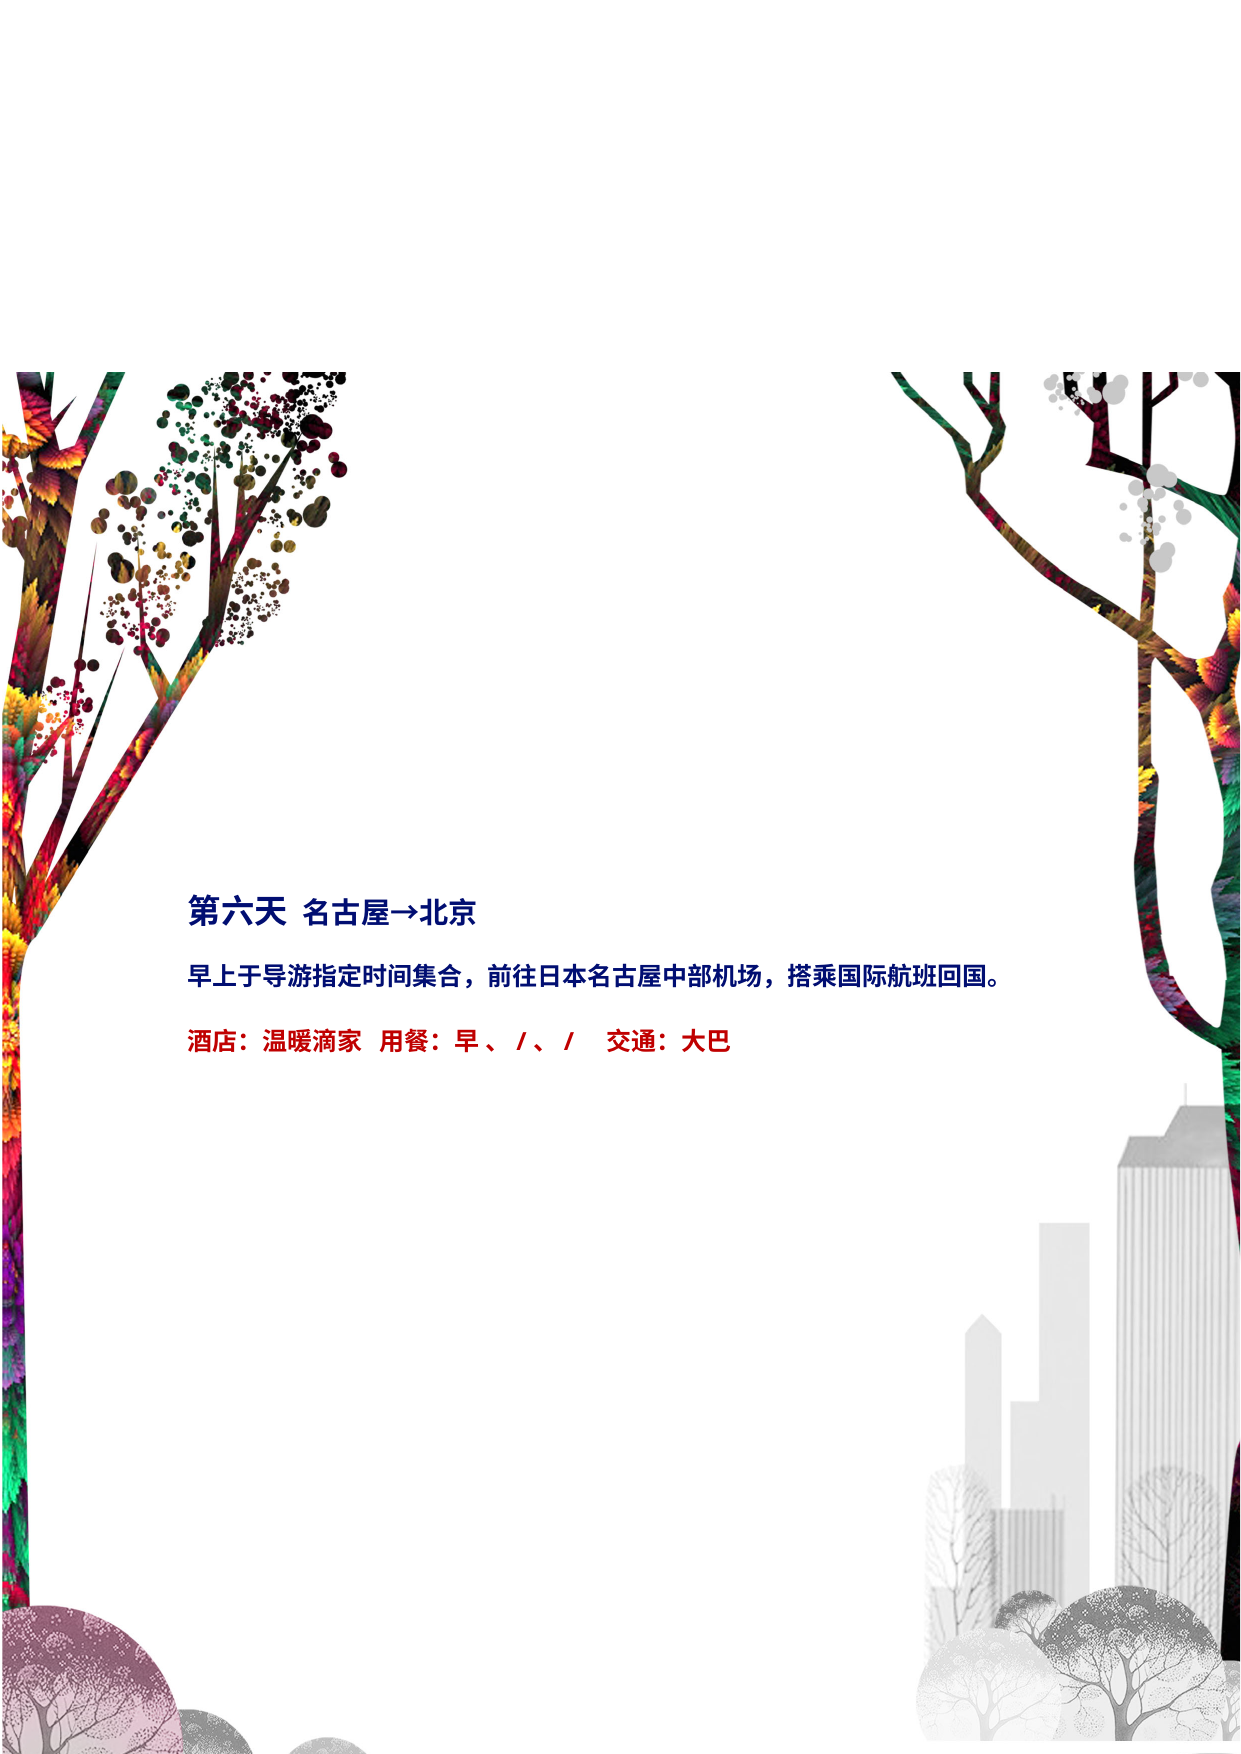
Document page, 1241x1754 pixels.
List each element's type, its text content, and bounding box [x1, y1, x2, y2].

picture [2, 372, 1241, 1754]
text 早上于导游指定时间集合，前往日本名古屋中部机场，搭乘国际航班回国。 [187, 942, 1053, 1007]
text 第六天 名古屋→北京 [187, 877, 1053, 942]
text 酒店：温暖滴家 用餐：早 、 / 、 / 交通：大巴 [187, 1007, 1053, 1072]
